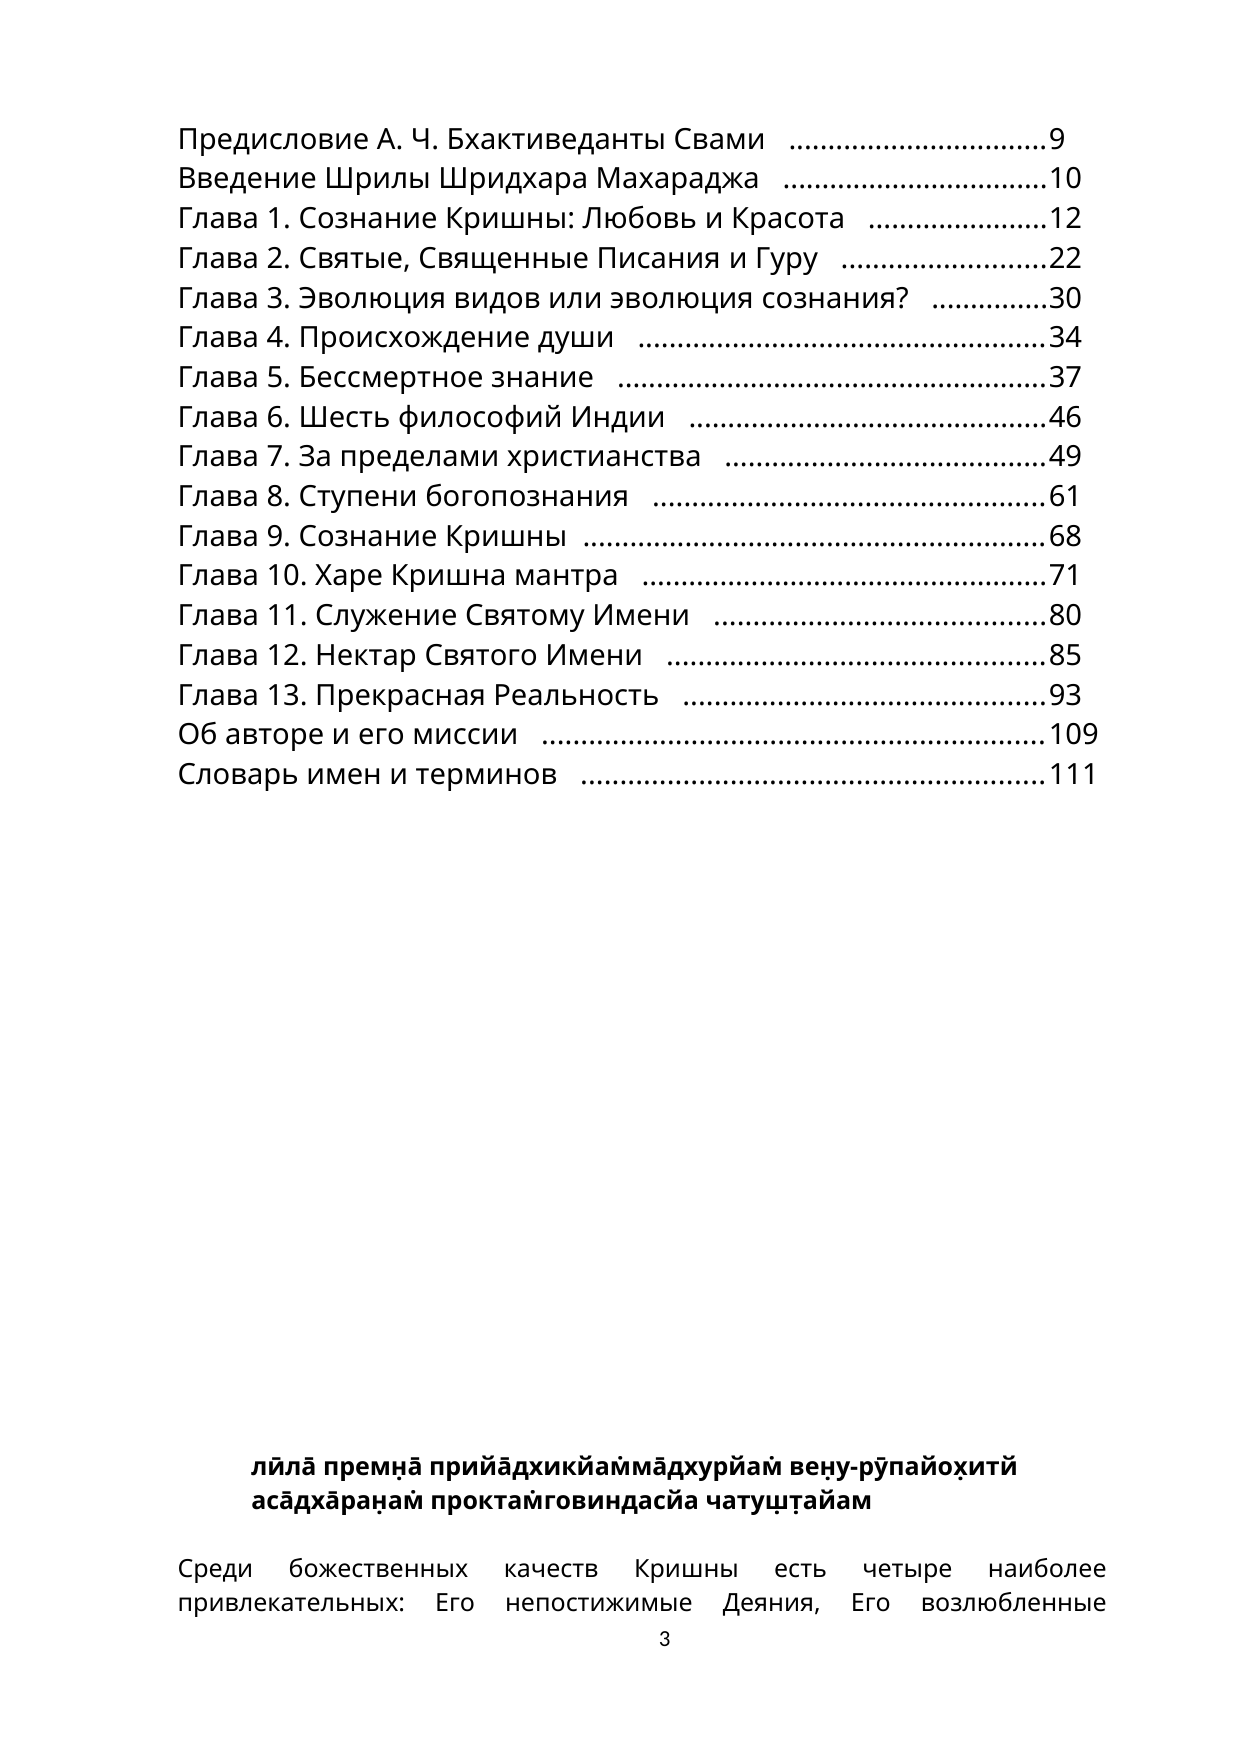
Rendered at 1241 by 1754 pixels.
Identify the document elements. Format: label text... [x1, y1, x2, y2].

text Глава 11. Служение Святому Имени 80 [177, 594, 1107, 634]
text лӣла̄ премн̣а̄ прийа̄дхикйам̇ ма̄дхурйам̇ вен̣у-рӯпайох̣ итй [251, 1449, 1152, 1483]
text Глава 7. За пределами христианства 49 [177, 436, 1107, 475]
text Глава 10. Харе Кришна мантра 71 [177, 555, 1107, 594]
text Глава 9. Сознание Кришны 68 [177, 515, 1107, 555]
text Глава 2. Святые, Священные Писания и Гуру 22 [177, 237, 1107, 277]
text Глава 13. Прекрасная Реальность 93 [177, 674, 1107, 713]
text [177, 1551, 1107, 1619]
text Введение Шрилы Шридхара Махараджа 10 [177, 158, 1107, 197]
text Словарь имен и терминов 111 [177, 753, 1107, 793]
text аса̄дха̄ран̣ам̇ проктам̇ говиндасйа чатуш̣т̣айам [251, 1483, 1152, 1517]
text Глава 8. Ступени богопознания 61 [177, 475, 1107, 515]
text Глава 12. Нектар Святого Имени 85 [177, 634, 1107, 674]
text Глава 6. Шесть философий Индии 46 [177, 396, 1107, 436]
text Глава 3. Эволюция видов или эволюция сознания? 30 [177, 277, 1107, 317]
text Глава 1. Сознание Кришны: Любовь и Красота 12 [177, 197, 1107, 237]
text Об авторе и его миссии 109 [177, 713, 1107, 753]
text Глава 4. Происхождение души 34 [177, 317, 1107, 356]
text Глава 5. Бессмертное знание 37 [177, 356, 1107, 396]
text Предисловие А. Ч. Бхактиведанты Свами 9 [177, 118, 1107, 158]
